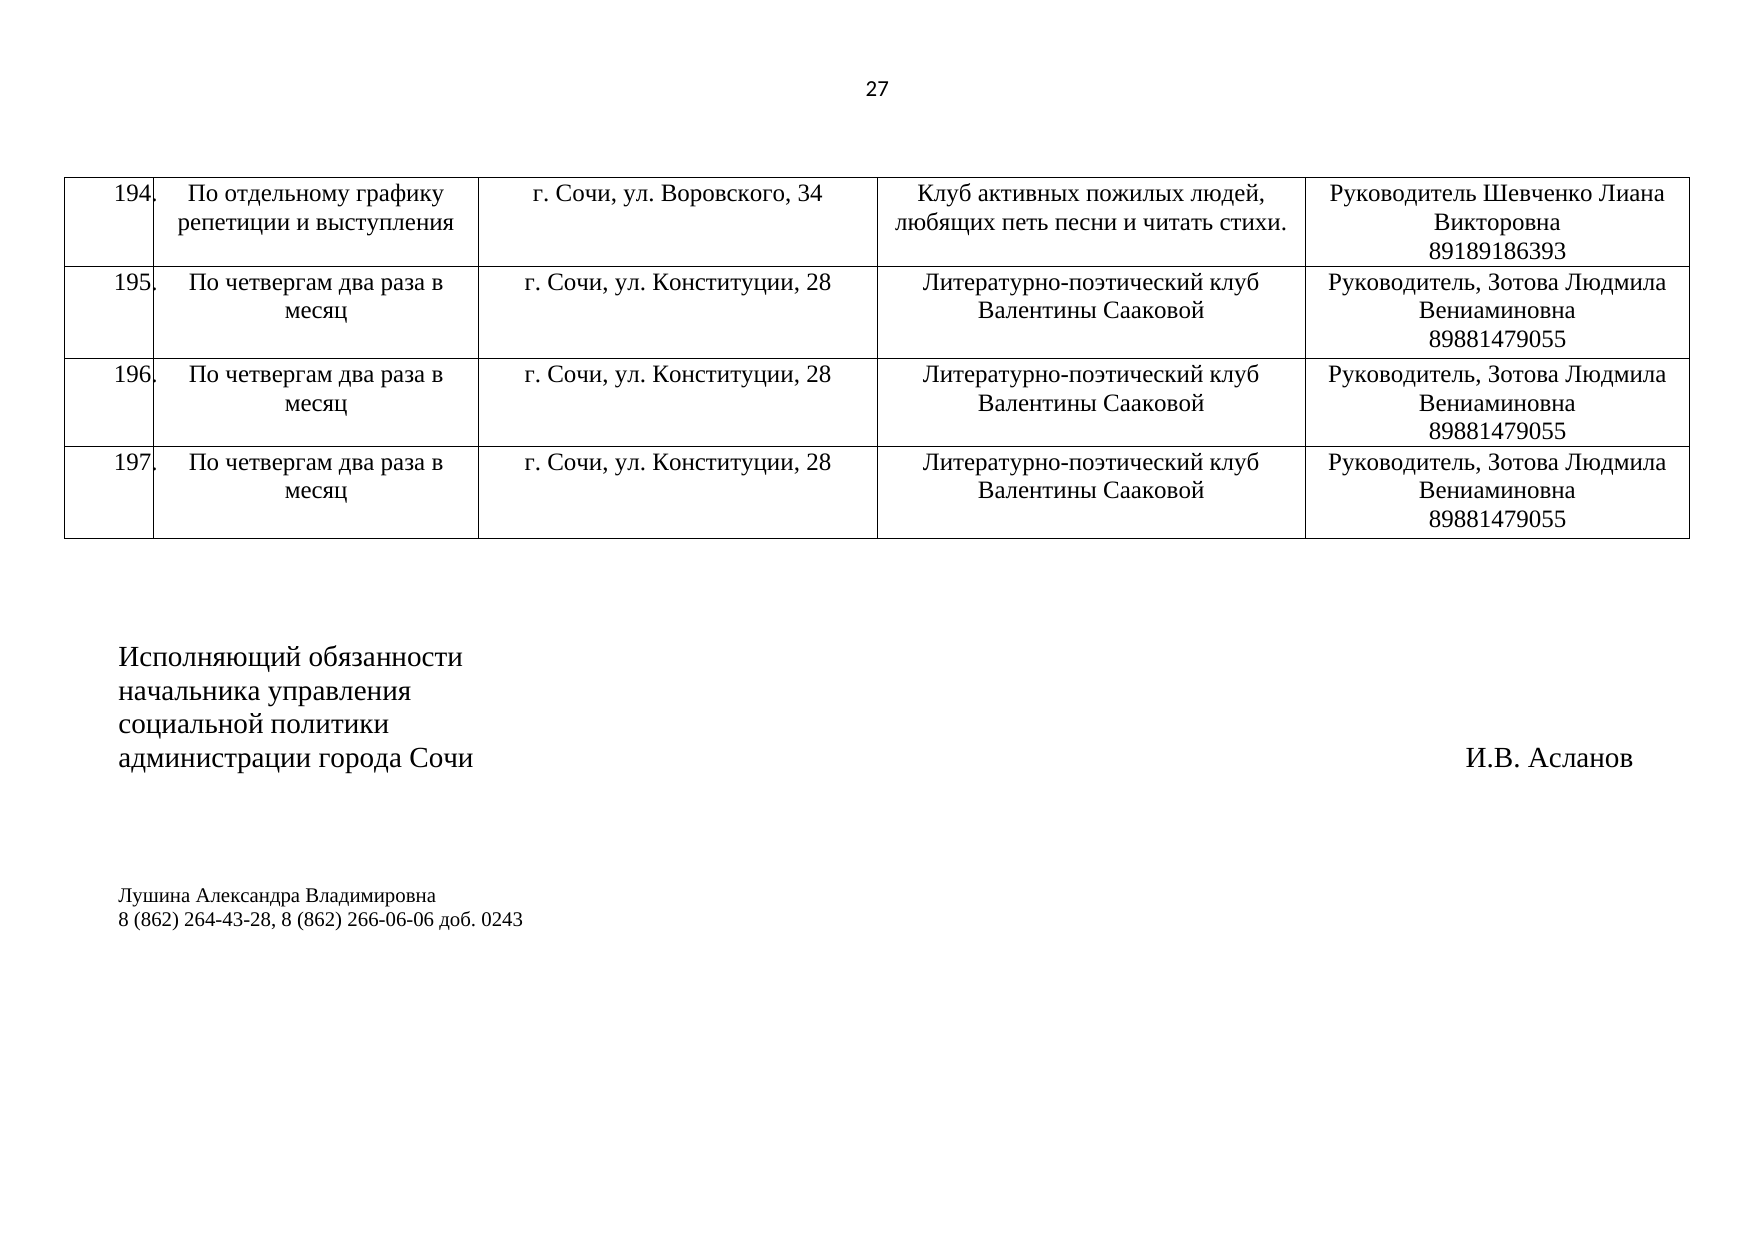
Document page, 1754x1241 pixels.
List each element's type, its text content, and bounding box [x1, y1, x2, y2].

table_cell Руководитель, Зотова Людмила Вениаминовна 89881479055 [1306, 359, 1689, 446]
text Лушина Александра Владимировна [118, 882, 1636, 907]
table_cell [65, 447, 153, 538]
table_cell г. Сочи, ул. Конституции, 28 [479, 359, 877, 446]
table_cell По четвергам два раза в месяц [154, 267, 478, 358]
table_cell [65, 359, 153, 446]
table_cell Руководитель, Зотова Людмила Вениаминовна 89881479055 [1306, 267, 1689, 358]
text Исполняющий обязанности [118, 639, 1636, 673]
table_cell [878, 178, 1305, 266]
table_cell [154, 178, 478, 266]
table_cell По четвергам два раза в месяц [154, 447, 478, 538]
text 8 (862) 264-43-28, 8 (862) 266-06-06 доб. 0243 [118, 907, 1636, 931]
table_cell [65, 267, 153, 358]
table_cell Руководитель, Зотова Людмила Вениаминовна 89881479055 [1306, 447, 1689, 538]
table_cell [65, 178, 153, 266]
table_cell По четвергам два раза в месяц [154, 359, 478, 446]
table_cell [479, 178, 877, 266]
table_cell Литературно-поэтический клуб Валентины Сааковой [878, 267, 1305, 358]
table_cell Литературно-поэтический клуб Валентины Сааковой [878, 359, 1305, 446]
text социальной политики [118, 707, 1636, 740]
text администрации города Сочи И.В. Асланов [118, 740, 1636, 774]
text начальника управления [118, 673, 1636, 707]
table_cell г. Сочи, ул. Конституции, 28 [479, 267, 877, 358]
table_cell г. Сочи, ул. Конституции, 28 [479, 447, 877, 538]
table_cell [1306, 178, 1689, 266]
table_cell Литературно-поэтический клуб Валентины Сааковой [878, 447, 1305, 538]
